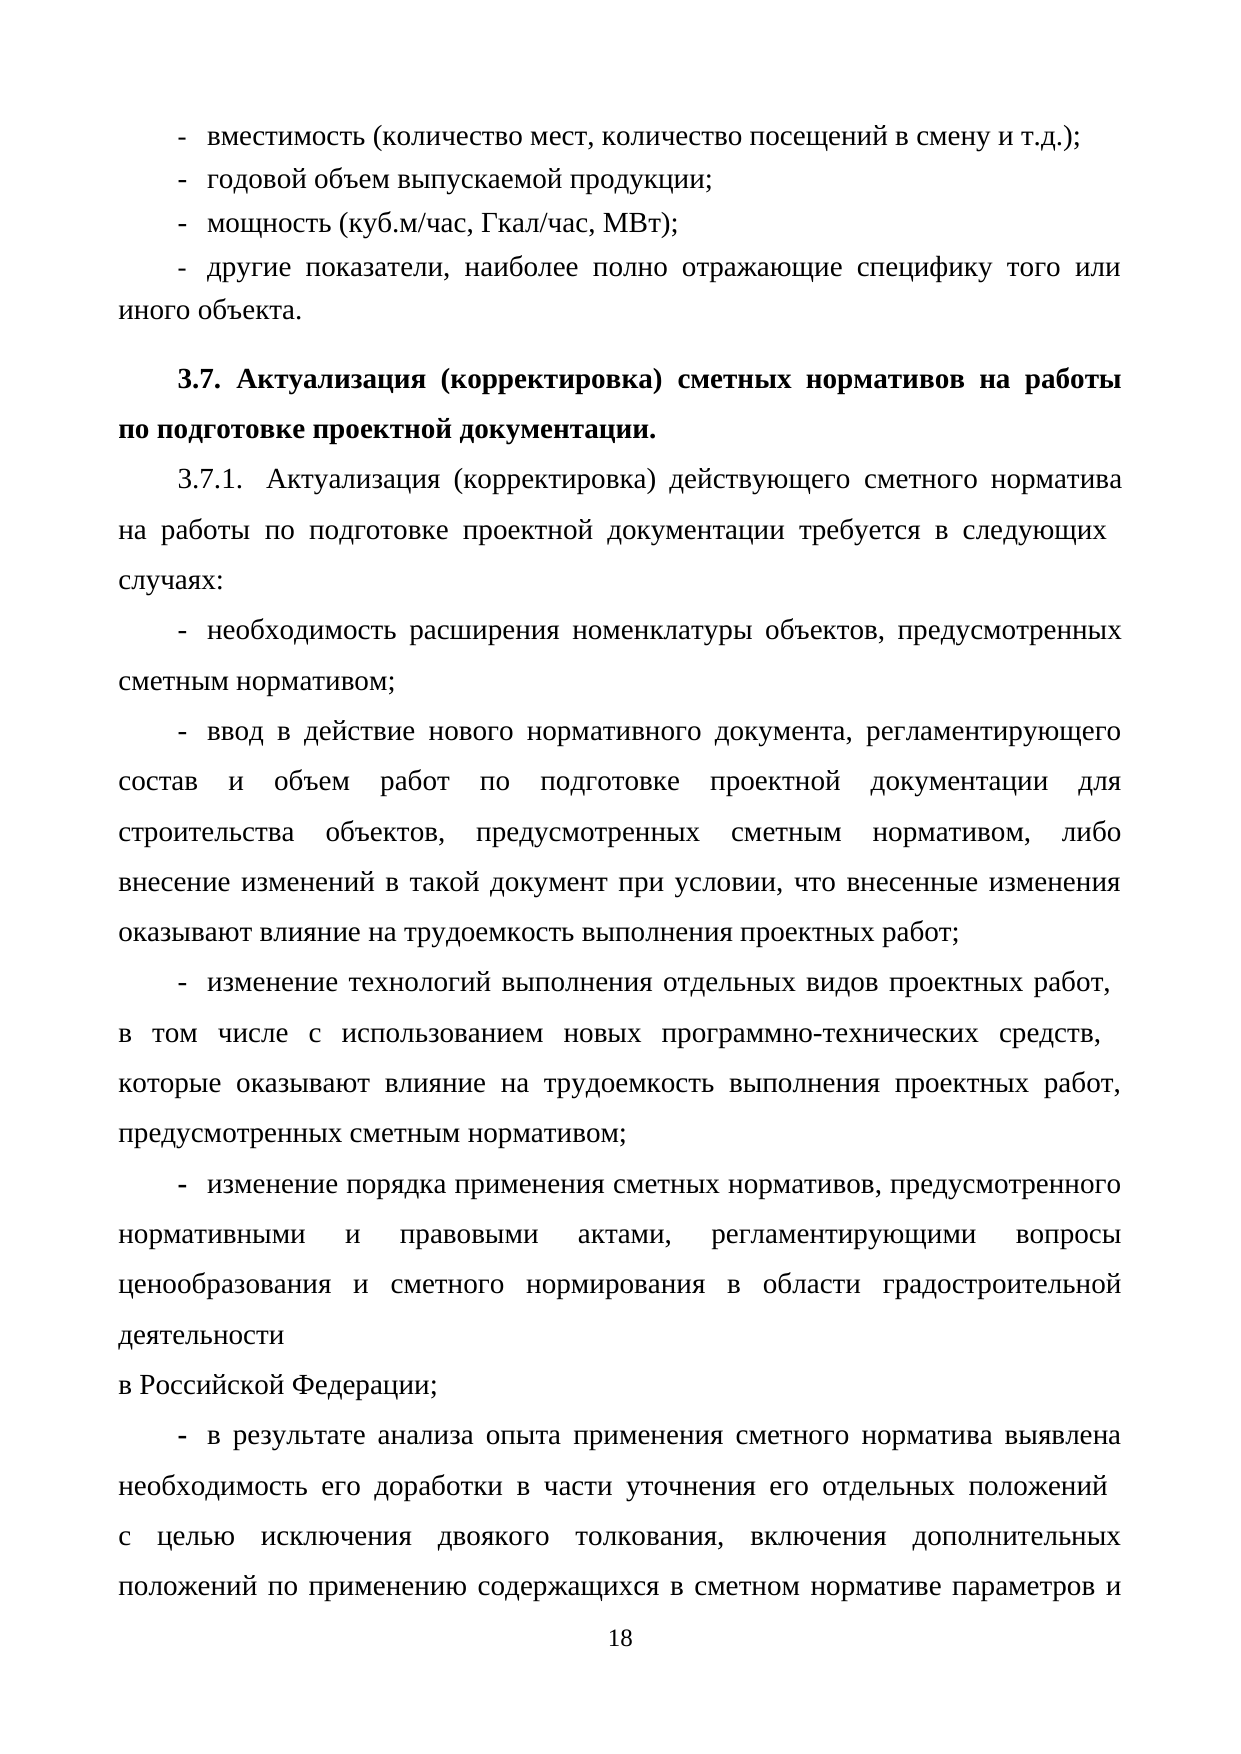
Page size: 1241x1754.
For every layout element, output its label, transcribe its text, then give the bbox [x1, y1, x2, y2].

list другие показатели, наиболее полно отражающие специфику того или иного объекта. [118, 249, 1122, 326]
list Актуализация (корректировка) действующего сметного норматива на работы по подготовке проектной документации требуется в следующих случаях: [118, 461, 1122, 596]
list ввод в действие нового нормативного документа, регламентирующего состав и объем работ по подготовке проектной документации для строительства объектов, предусмотренных сметным нормативом, либо внесение изменений в такой документ при условии, что внесенные изменения оказывают влияние на трудоемкость выполнения проектных работ; [118, 713, 1122, 948]
list Актуализация (корректировка) сметных нормативов на работы по подготовке проектной документации. [118, 361, 1122, 445]
list вместимость (количество мест, количество посещений в смену и т.д.); [118, 118, 1122, 152]
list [118, 1417, 1122, 1602]
list изменение технологий выполнения отдельных видов проектных работ, в том числе с использованием новых программно-технических средств, которые оказывают влияние на трудоемкость выполнения проектных работ, предусмотренных сметным нормативом; [118, 964, 1122, 1149]
list мощность (куб.м/час, Гкал/час, МВт); [118, 205, 1122, 239]
list необходимость расширения номенклатуры объектов, предусмотренных сметным нормативом; [118, 612, 1122, 696]
list годовой объем выпускаемой продукции; [118, 162, 1122, 195]
list изменение порядка применения сметных нормативов, предусмотренного нормативными и правовыми актами, регламентирующими вопросы ценообразования и сметного нормирования в области градостроительной деятельности в Российской Федерации; [118, 1166, 1122, 1401]
